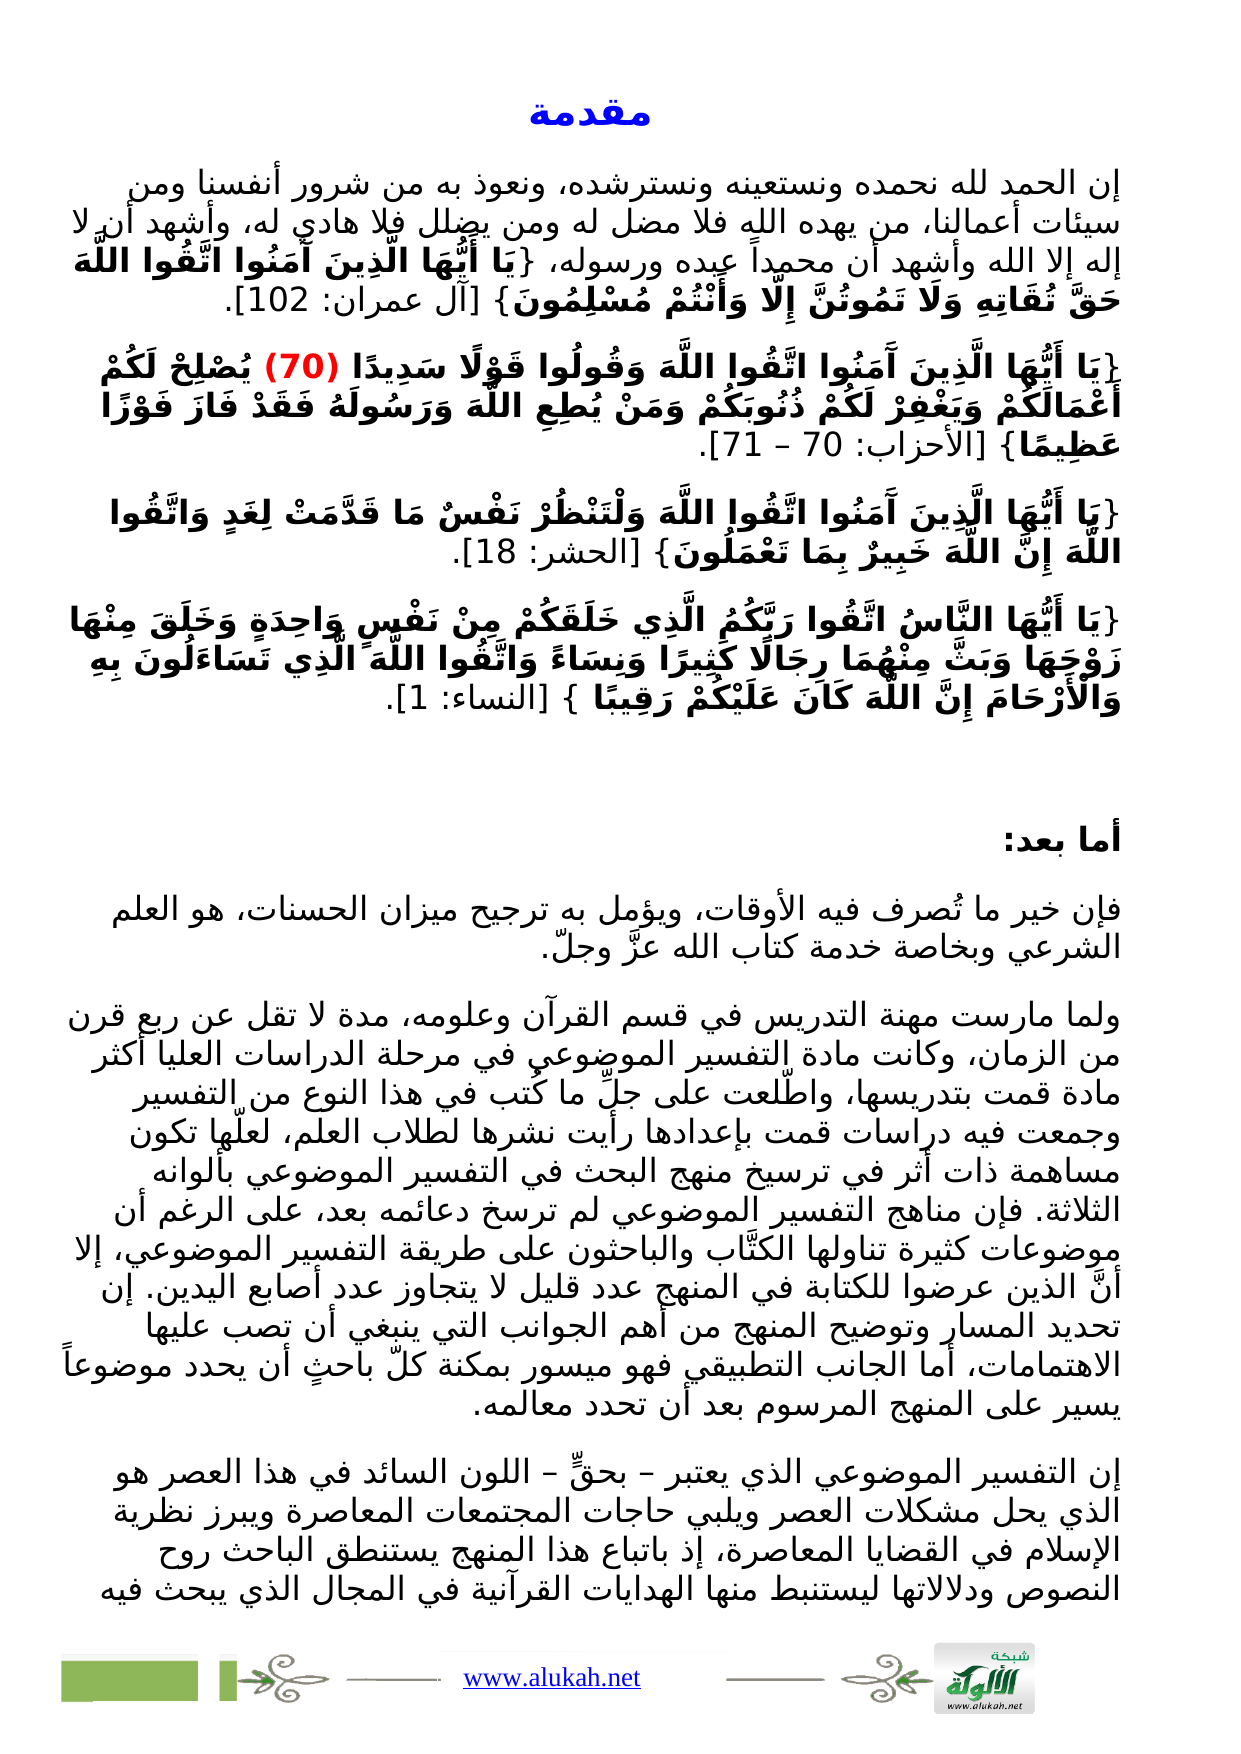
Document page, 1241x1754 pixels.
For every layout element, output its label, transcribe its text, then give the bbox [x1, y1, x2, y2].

text فإن خير ما تُصرف فيه الأوقات، ويؤمل به ترجيح ميزان الحسنات، هو العلم الشرعي وبخاصة خدمة كتاب الله عزَّ وجلّ. [59, 889, 1122, 967]
picture [60, 1639, 1036, 1721]
text {يَا أَيُّهَا الَّذِينَ آَمَنُوا اتَّقُوا اللَّهَ وَلْتَنْظُرْ نَفْسٌ مَا قَدَّمَتْ لِغَدٍ وَاتَّقُوا اللَّهَ إِنَّ اللَّهَ خَبِيرٌ بِمَا تَعْمَلُونَ} [الحشر: 18]. [59, 494, 1122, 571]
text إن الحمد لله نحمده ونستعينه ونسترشده، ونعوذ به من شرور أنفسنا ومن سيئات أعمالنا، من يهده الله فلا مضل له ومن يضلل فلا هادي له، وأشهد أن لا إله إلا الله وأشهد أن محمداً عبده ورسوله، {يَا أَيُّهَا الَّذِينَ آَمَنُوا اتَّقُوا اللَّهَ حَقَّ تُقَاتِهِ وَلَا تَمُوتُنَّ إِلَّا وَأَنْتُمْ مُسْلِمُونَ} [آل عمران: 102]. [59, 163, 1122, 319]
text {يَا أَيُّهَا النَّاسُ اتَّقُوا رَبَّكُمُ الَّذِي خَلَقَكُمْ مِنْ نَفْسٍ وَاحِدَةٍ وَخَلَقَ مِنْهَا زَوْجَهَا وَبَثَّ مِنْهُمَا رِجَالًا كَثِيرًا وَنِسَاءً وَاتَّقُوا اللَّهَ الَّذِي تَسَاءَلُونَ بِهِ وَالْأَرْحَامَ إِنَّ اللَّهَ كَانَ عَلَيْكُمْ رَقِيبًا } [النساء: 1]. [59, 601, 1122, 717]
text أما بعد: [59, 821, 1122, 860]
text {يَا أَيُّهَا الَّذِينَ آَمَنُوا اتَّقُوا اللَّهَ وَقُولُوا قَوْلًا سَدِيدًا (70) يُصْلِحْ لَكُمْ أَعْمَالَكُمْ وَيَغْفِرْ لَكُمْ ذُنُوبَكُمْ وَمَنْ يُطِعِ اللَّهَ وَرَسُولَهُ فَقَدْ فَازَ فَوْزًا عَظِيمًا} [الأحزاب: 70 – 71]. [59, 348, 1122, 464]
subtitle مقدمة [59, 88, 1122, 134]
text ولما مارست مهنة التدريس في قسم القرآن وعلومه، مدة لا تقل عن ربع قرن من الزمان، وكانت مادة التفسير الموضوعي في مرحلة الدراسات العليا أكثر مادة قمت بتدريسها، واطّلعت على جلِّ ما كُتب في هذا النوع من التفسير وجمعت فيه دراسات قمت بإعدادها رأيت نشرها لطلاب العلم، لعلّها تكون مساهمة ذات أثر في ترسيخ منهج البحث في التفسير الموضوعي بألوانه الثلاثة. فإن مناهج التفسير الموضوعي لم ترسخ دعائمه بعد، على الرغم أن موضوعات كثيرة تناولها الكتَّاب والباحثون على طريقة التفسير الموضوعي، إلا أنَّ الذين عرضوا للكتابة في المنهج عدد قليل لا يتجاوز عدد أصابع اليدين. إن تحديد المسار وتوضيح المنهج من أهم الجوانب التي ينبغي أن تصب عليها الاهتمامات، أما الجانب التطبيقي فهو ميسور بمكنة كلّ باحثٍ أن يحدد موضوعاً يسير على المنهج المرسوم بعد أن تحدد معالمه. [59, 996, 1122, 1423]
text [59, 1452, 1122, 1608]
